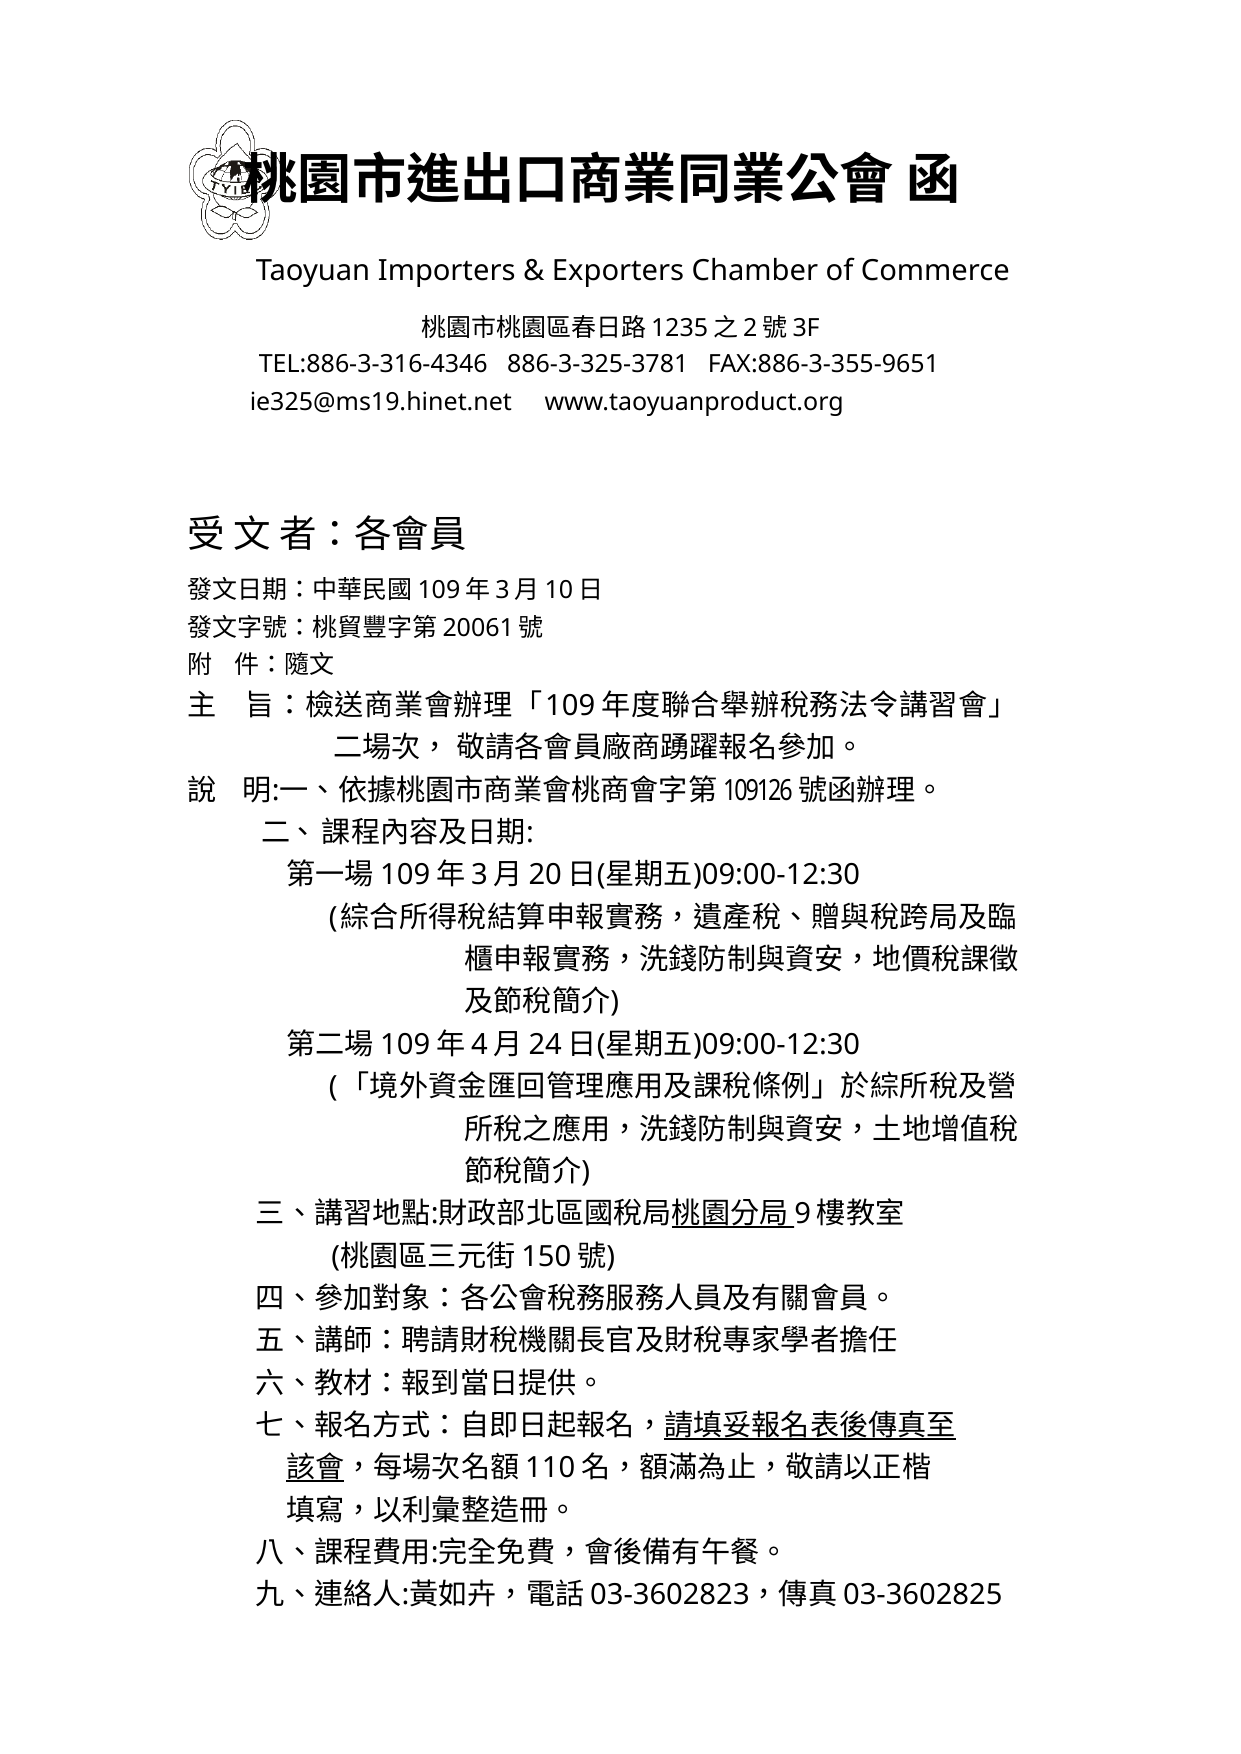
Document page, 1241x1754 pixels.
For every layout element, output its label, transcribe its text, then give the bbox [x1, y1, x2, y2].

text 三、講習地點:財政部北區國稅局桃園分局9樓教室 [187, 1190, 1019, 1232]
text 九、連絡人:黃如卉，電話03-3602823，傳真03-3602825 [187, 1571, 1019, 1613]
text 桃園市桃園區春日路1235之2號3F [187, 306, 1053, 344]
text 該會，每場次名額110名，額滿為止，敬請以正楷 [187, 1444, 1019, 1486]
text 桃園市進出口商業同業公會 函 [187, 119, 1053, 231]
text 六、教材：報到當日提供。 [187, 1359, 1019, 1402]
text 第二場 109年4月24日(星期五)09:00-12:30 [187, 1020, 1019, 1063]
text ie325@ms19.hinet.net www.taoyuanproduct.org [187, 381, 1147, 419]
text 主 旨：檢送商業會辦理「109年度聯合舉辦稅務法令講習會」二場次， 敬請各會員廠商踴躍報名參加。 [187, 681, 1019, 766]
text TEL:886-3-316-4346 886-3-325-3781 FAX:886-3-355-9651 [187, 344, 1103, 381]
text (綜合所得稅結算申報實務，遺產稅、贈與稅跨局及臨櫃申報實務，洗錢防制與資安，地價稅課徵及節稅簡介) [187, 893, 1019, 1020]
text (桃園區三元街150號) [187, 1232, 1019, 1275]
text 第一場 109年3月20日(星期五)09:00-12:30 [187, 851, 1019, 893]
text 發文日期：中華民國109年3月10日 [187, 569, 1078, 606]
text 發文字號：桃貿豐字第20061號 [187, 606, 1078, 644]
text 填寫，以利彙整造冊。 [187, 1486, 1019, 1528]
text 附 件：隨文 [187, 644, 1078, 681]
text 七、報名方式：自即日起報名，請填妥報名表後傳真至 [187, 1402, 1019, 1444]
text 五、講師：聘請財稅機關長官及財稅專家學者擔任 [187, 1317, 1019, 1359]
text 二、 課程內容及日期: [187, 808, 1019, 851]
text 受 文 者：各會員 [187, 494, 1093, 569]
text (「境外資金匯回管理應用及課稅條例」於綜所稅及營所稅之應用，洗錢防制與資安，土地增值稅節稅簡介) [187, 1063, 1019, 1190]
text 四、參加對象：各公會稅務服務人員及有關會員。 [187, 1275, 1019, 1317]
text 八、課程費用:完全免費，會後備有午餐。 [187, 1528, 1019, 1571]
text Taoyuan Importers & Exporters Chamber of Commerce [187, 231, 1053, 306]
text 說 明:一、依據桃園市商業會桃商會字第109126號函辦理。 [187, 766, 1019, 808]
